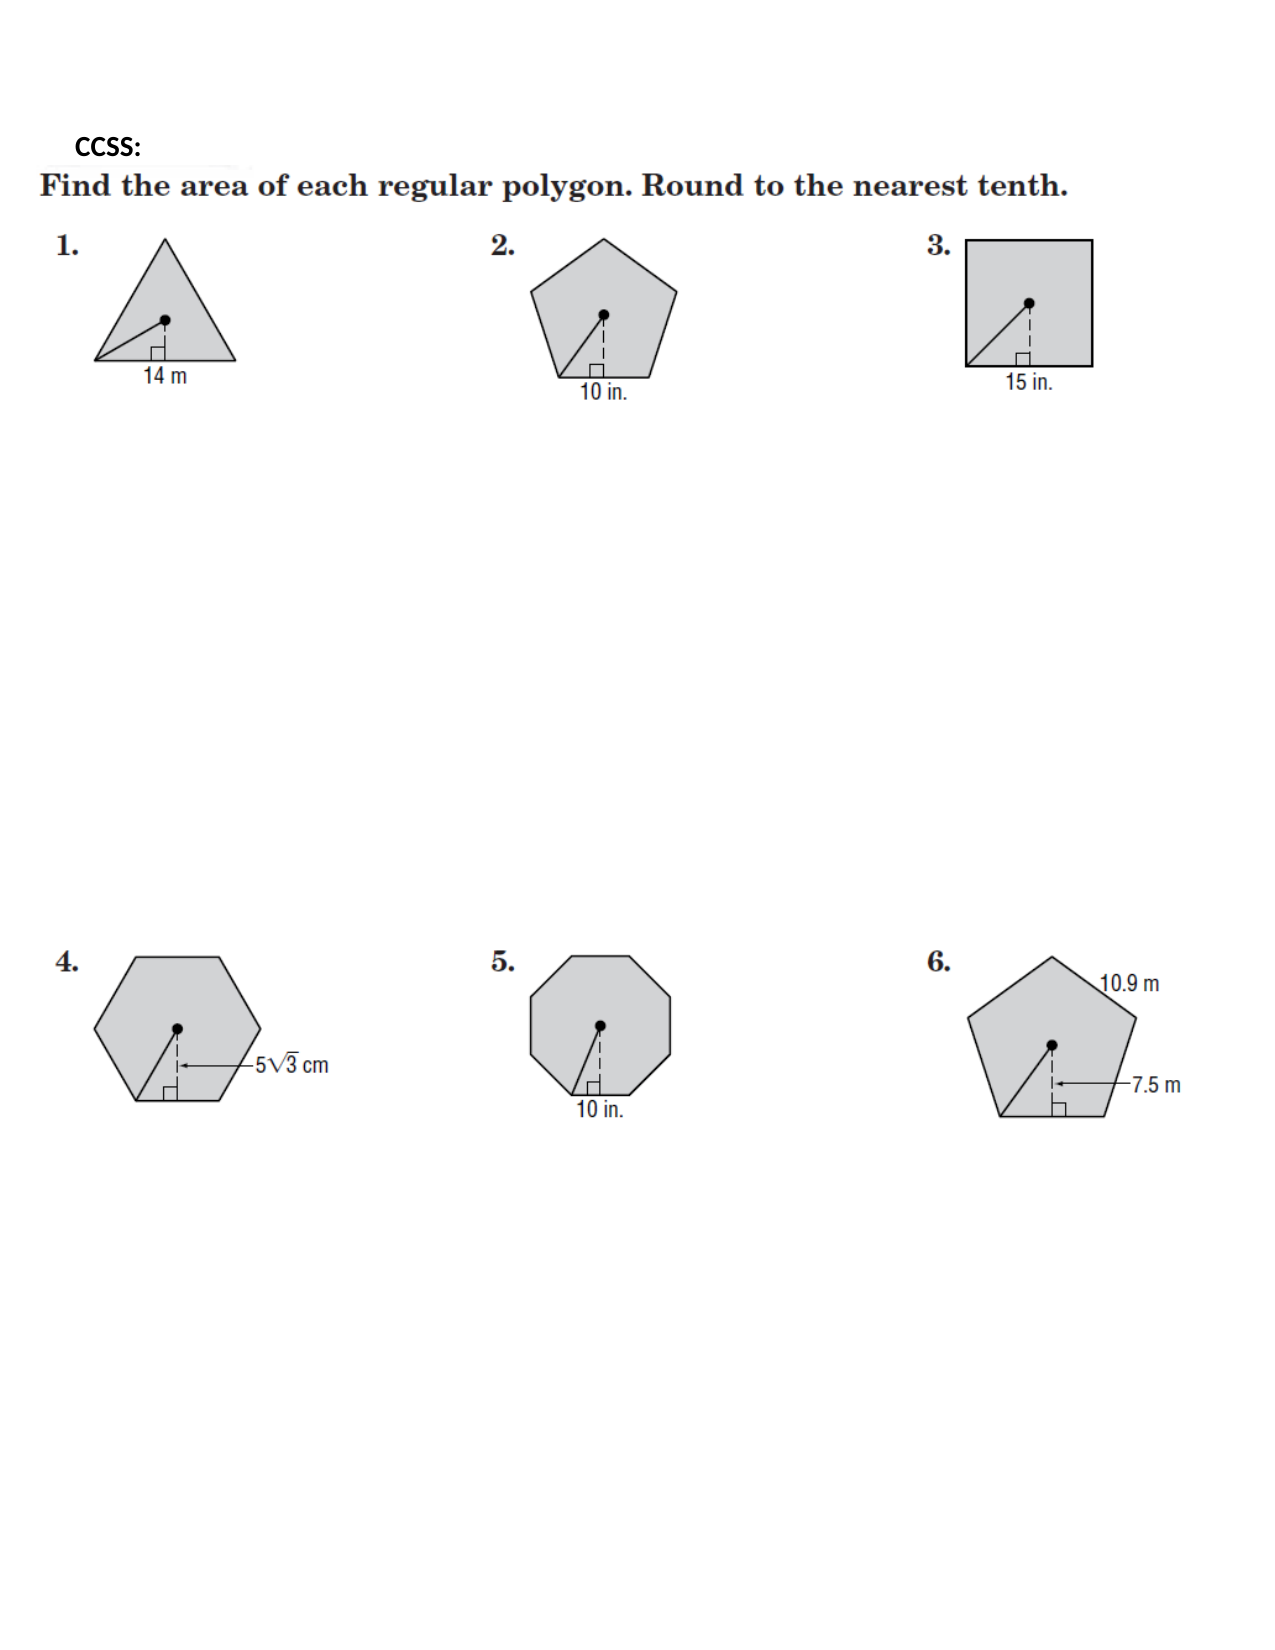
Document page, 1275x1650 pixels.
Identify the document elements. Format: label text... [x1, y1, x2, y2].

picture [21, 165, 1274, 442]
picture [21, 913, 1274, 1184]
text CCSS: [75, 128, 1200, 164]
